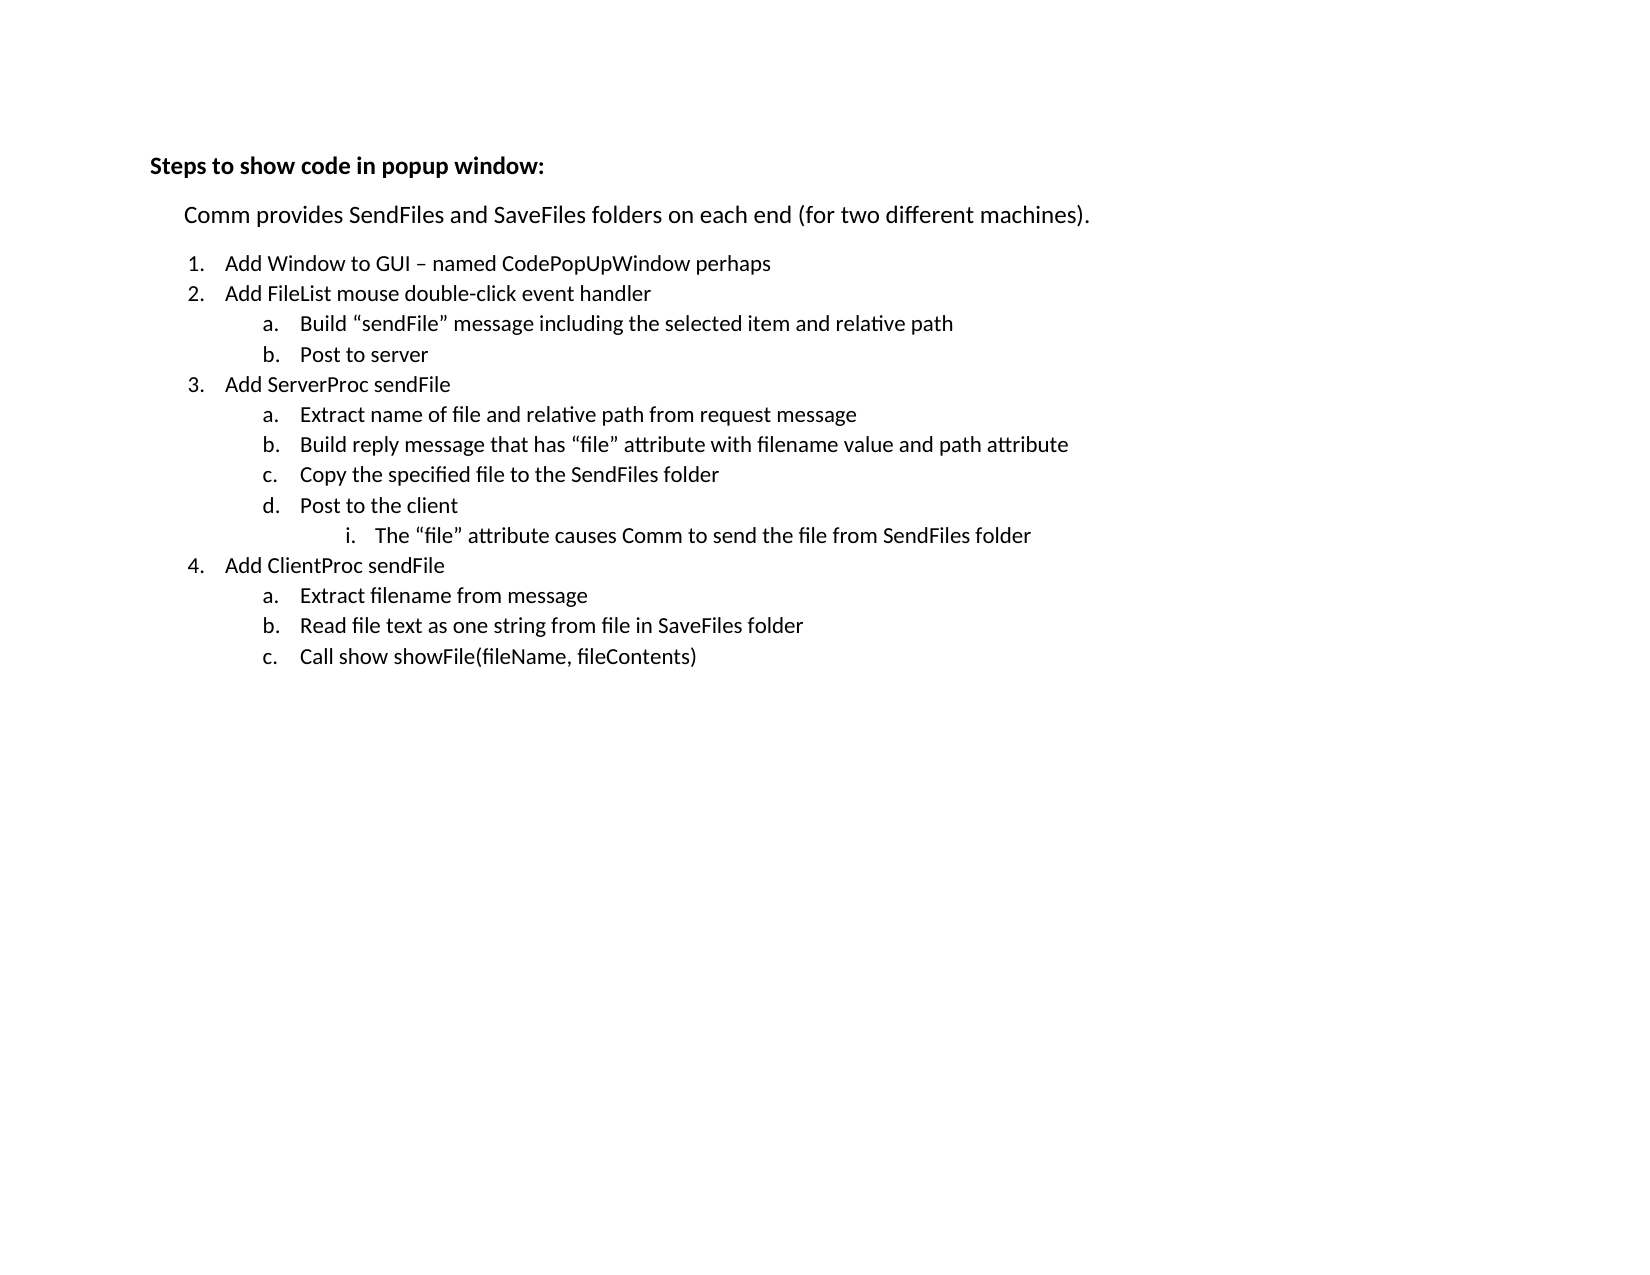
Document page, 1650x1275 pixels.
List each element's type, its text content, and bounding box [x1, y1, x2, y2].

list Add Window to GUI – named CodePopUpWindow perhaps [187, 249, 1500, 277]
list Post to server [262, 340, 1500, 368]
list The “file” attribute causes Comm to send the file from SendFiles folder [356, 521, 1500, 549]
list Call show showFile(fileName, fileContents) [262, 642, 1500, 670]
list Add ServerProc sendFile [187, 370, 1500, 398]
list Add FileList mouse double-click event handler [187, 279, 1500, 307]
list Post to the client [262, 491, 1500, 519]
list Copy the specified file to the SendFiles folder [262, 461, 1500, 489]
text Comm provides SendFiles and SaveFiles folders on each end (for two different machines). [150, 199, 1500, 230]
list Build reply message that has “file” attribute with filename value and path attribute [262, 430, 1500, 458]
text Steps to show code in popup window: [150, 150, 1500, 181]
list Add ClientProc sendFile [187, 551, 1500, 579]
list Extract name of file and relative path from request message [262, 400, 1500, 428]
list Extract filename from message [262, 581, 1500, 609]
list Read file text as one string from file in SaveFiles folder [262, 612, 1500, 640]
list Build “sendFile” message including the selected item and relative path [262, 309, 1500, 338]
